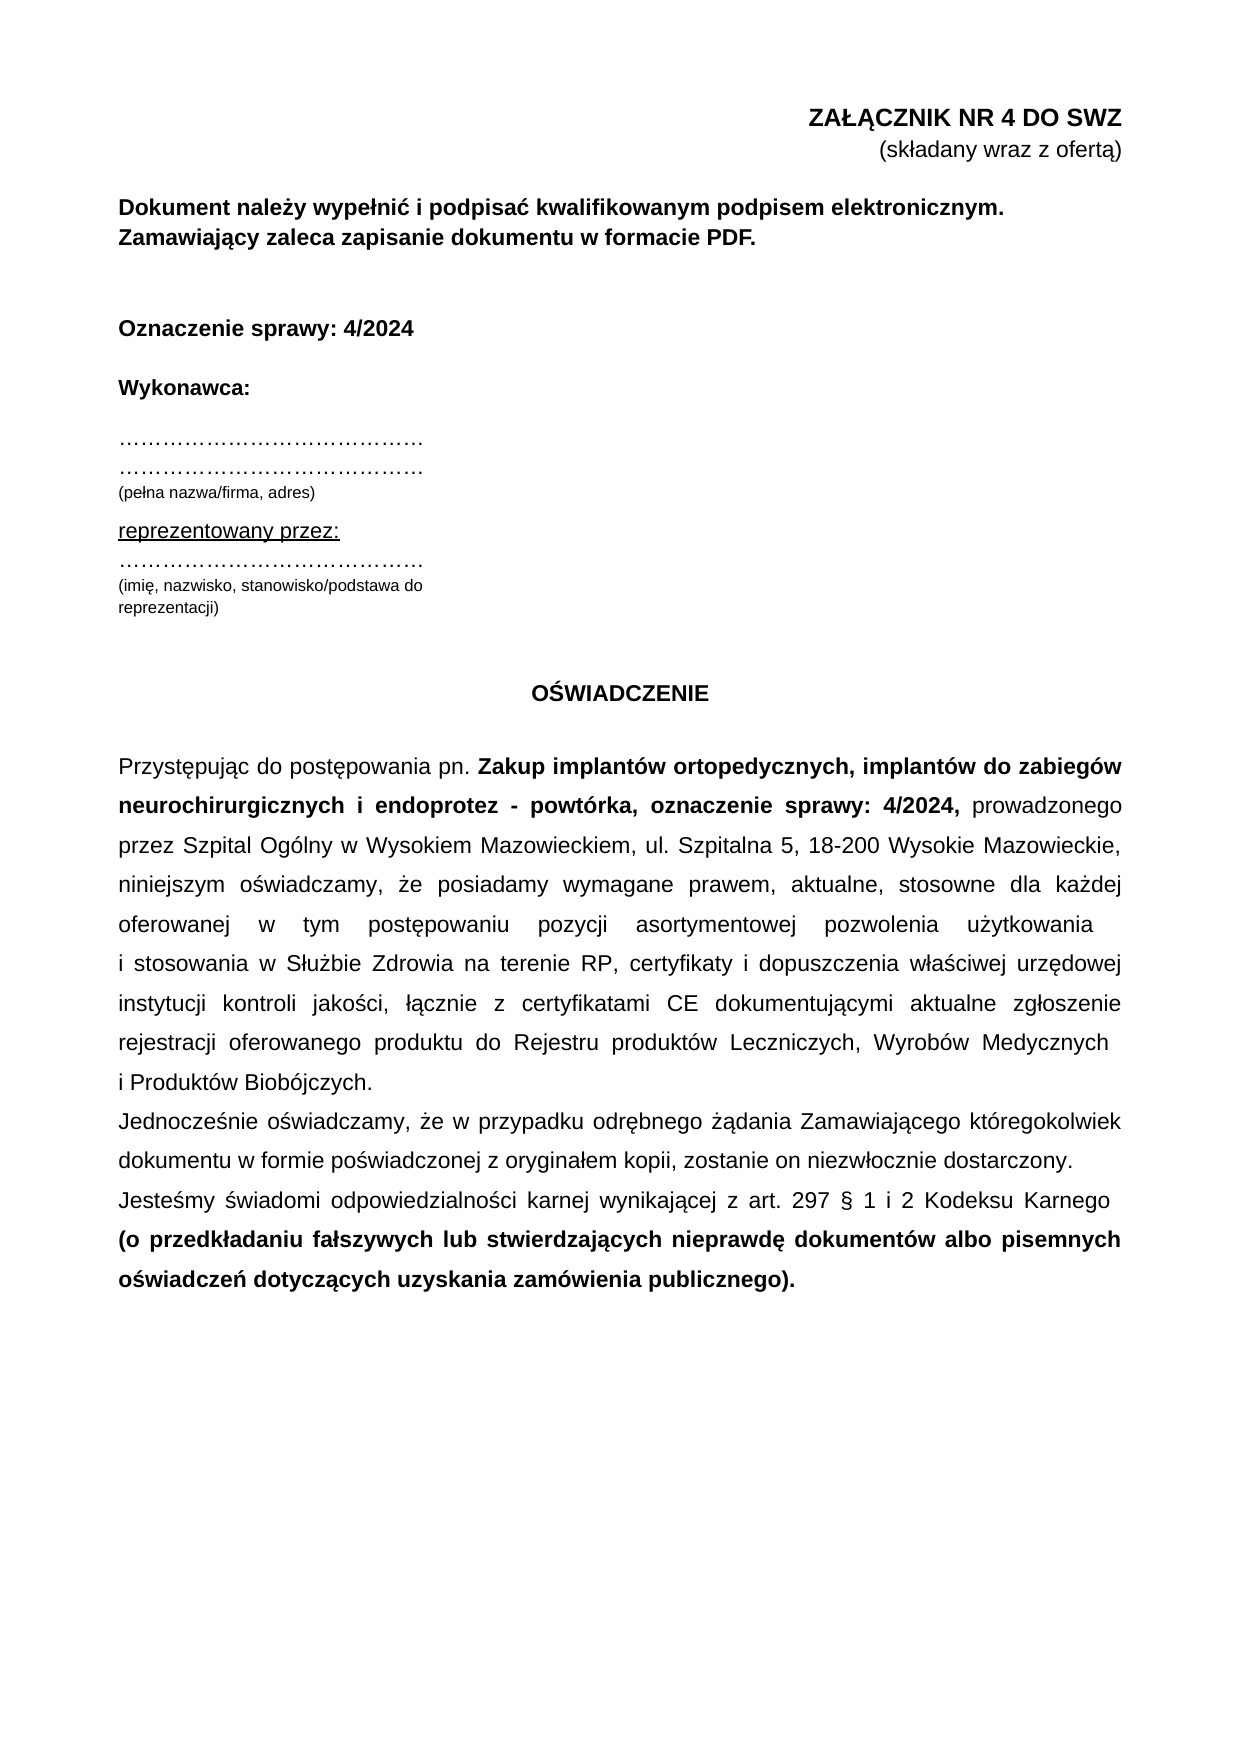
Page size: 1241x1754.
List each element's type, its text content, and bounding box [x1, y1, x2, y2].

text Jesteśmy świadomi odpowiedzialności karnej wynikającej z art. 297 § 1 i 2 Kodeksu Karnego (o przedkładaniu fałszywych lub stwierdzających nieprawdę dokumentów albo pisemnych oświadczeń dotyczących uzyskania zamówienia publicznego). [118, 1187, 1122, 1292]
text Zamawiający zaleca zapisanie dokumentu w formacie PDF. [118, 224, 1122, 251]
text ZAŁĄCZNIK NR 4 DO SWZ [118, 103, 1122, 132]
text Dokument należy wypełnić i podpisać kwalifikowanym podpisem elektronicznym. [118, 194, 1122, 220]
text Przystępując do postępowania pn. Zakup implantów ortopedycznych, implantów do zabiegów neurochirurgicznych i endoprotez - powtórka, oznaczenie sprawy: 4/2024, prowadzonego przez Szpital Ogólny w Wysokiem Mazowieckiem, ul. Szpitalna 5, 18-200 Wysokie Mazowieckie, niniejszym oświadczamy, że posiadamy wymagane prawem, aktualne, stosowne dla każdej oferowanej w tym postępowaniu pozycji asortymentowej pozwolenia użytkowania i stosowania w Służbie Zdrowia na terenie RP, certyfikaty i dopuszczenia właściwej urzędowej instytucji kontroli jakości, łącznie z certyfikatami CE dokumentującymi aktualne zgłoszenie rejestracji oferowanego produktu do Rejestru produktów Leczniczych, Wyrobów Medycznych i Produktów Biobójczych. [118, 753, 1122, 1095]
text (imię, nazwisko, stanowisko/podstawa do reprezentacji) [118, 575, 502, 617]
text reprezentowany przez: [118, 517, 1122, 543]
text Jednocześnie oświadczamy, że w przypadku odrębnego żądania Zamawiającego któregokolwiek dokumentu w formie poświadczonej z oryginałem kopii, zostanie on niezwłocznie dostarczony. [118, 1108, 1122, 1174]
text Oznaczenie sprawy: 4/2024 [118, 315, 1122, 341]
text …………………………………… …………………………………… [118, 425, 502, 479]
text Wykonawca: [118, 375, 1122, 401]
text (składany wraz z ofertą) [118, 136, 1122, 163]
text OŚWIADCZENIE [118, 680, 1122, 736]
text …………………………………… [118, 546, 502, 572]
text (pełna nazwa/firma, adres) [118, 483, 502, 502]
